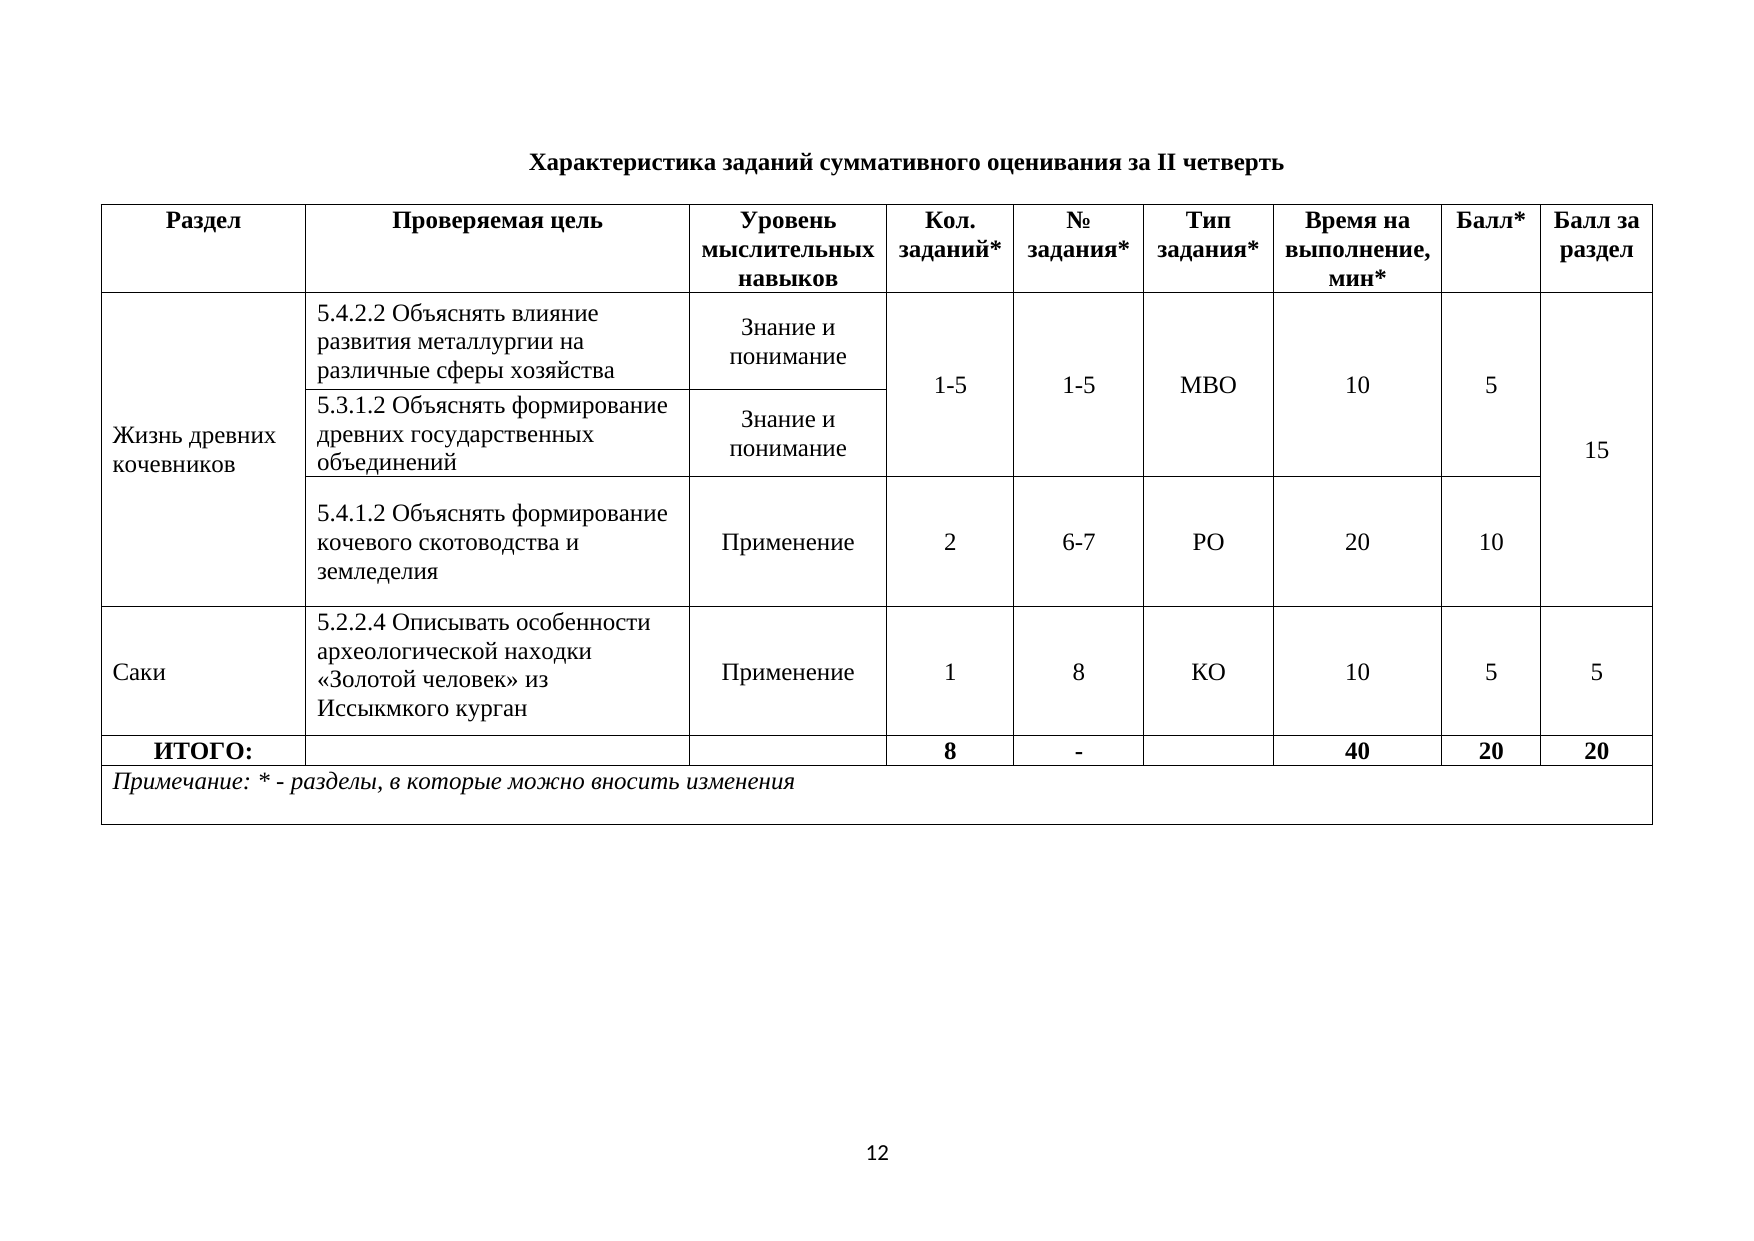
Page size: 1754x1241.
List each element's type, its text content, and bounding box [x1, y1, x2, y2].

table_cell КО [1144, 607, 1273, 735]
table_cell Примечание: * - разделы, в которые можно вносить изменения [102, 766, 1652, 824]
table_cell Саки [102, 607, 305, 735]
table_cell МВО [1144, 293, 1273, 476]
table_cell 15 [1541, 293, 1652, 606]
table_cell 20 [1541, 736, 1652, 765]
table_header Балл* [1442, 205, 1540, 292]
table_header Тип задания* [1144, 205, 1273, 292]
table_cell 6-7 [1014, 477, 1143, 606]
table_cell 40 [1274, 736, 1441, 765]
table_cell 5.3.1.2 Объяснять формирование древних государственных объединений [306, 390, 689, 476]
table_header № задания* [1014, 205, 1143, 292]
table_cell - [1014, 736, 1143, 765]
table_cell 5.4.2.2 Объяснять влияние развития металлургии на различные сферы хозяйства [306, 293, 689, 389]
table_header Балл за раздел [1541, 205, 1652, 292]
table_cell 8 [887, 736, 1013, 765]
table_header Раздел [102, 205, 305, 292]
table_cell 1-5 [887, 293, 1013, 476]
table_header Время на выполнение, мин* [1274, 205, 1441, 292]
table_cell РО [1144, 477, 1273, 606]
table_header Проверяемая цель [306, 205, 689, 292]
table_cell Применение [690, 607, 886, 735]
table_cell Знание и понимание [690, 293, 886, 389]
table_cell Жизнь древних кочевников [102, 293, 305, 606]
table_header Уровень мыслительных навыков [690, 205, 886, 292]
table_cell 20 [1442, 736, 1540, 765]
table_cell 1-5 [1014, 293, 1143, 476]
table_cell Применение [690, 477, 886, 606]
text Характеристика заданий суммативного оценивания за II четверть [118, 147, 1636, 176]
table_cell [1144, 736, 1273, 765]
table_cell ИТОГО: [102, 736, 305, 765]
table_header Кол. заданий* [887, 205, 1013, 292]
table_cell 8 [1014, 607, 1143, 735]
table_cell 10 [1274, 293, 1441, 476]
table_cell 5 [1442, 607, 1540, 735]
table_cell Знание и понимание [690, 390, 886, 476]
table_cell 5.4.1.2 Объяснять формирование кочевого скотоводства и земледелия [306, 477, 689, 606]
table_cell 2 [887, 477, 1013, 606]
table_cell 1 [887, 607, 1013, 735]
table_cell 5 [1541, 607, 1652, 735]
table_cell 5 [1442, 293, 1540, 476]
table_cell [690, 736, 886, 765]
table_cell 10 [1442, 477, 1540, 606]
table_cell 10 [1274, 607, 1441, 735]
table_cell 20 [1274, 477, 1441, 606]
table_cell 5.2.2.4 Описывать особенности археологической находки «Золотой человек» из Иссыкмкого курган [306, 607, 689, 735]
table_cell [306, 736, 689, 765]
